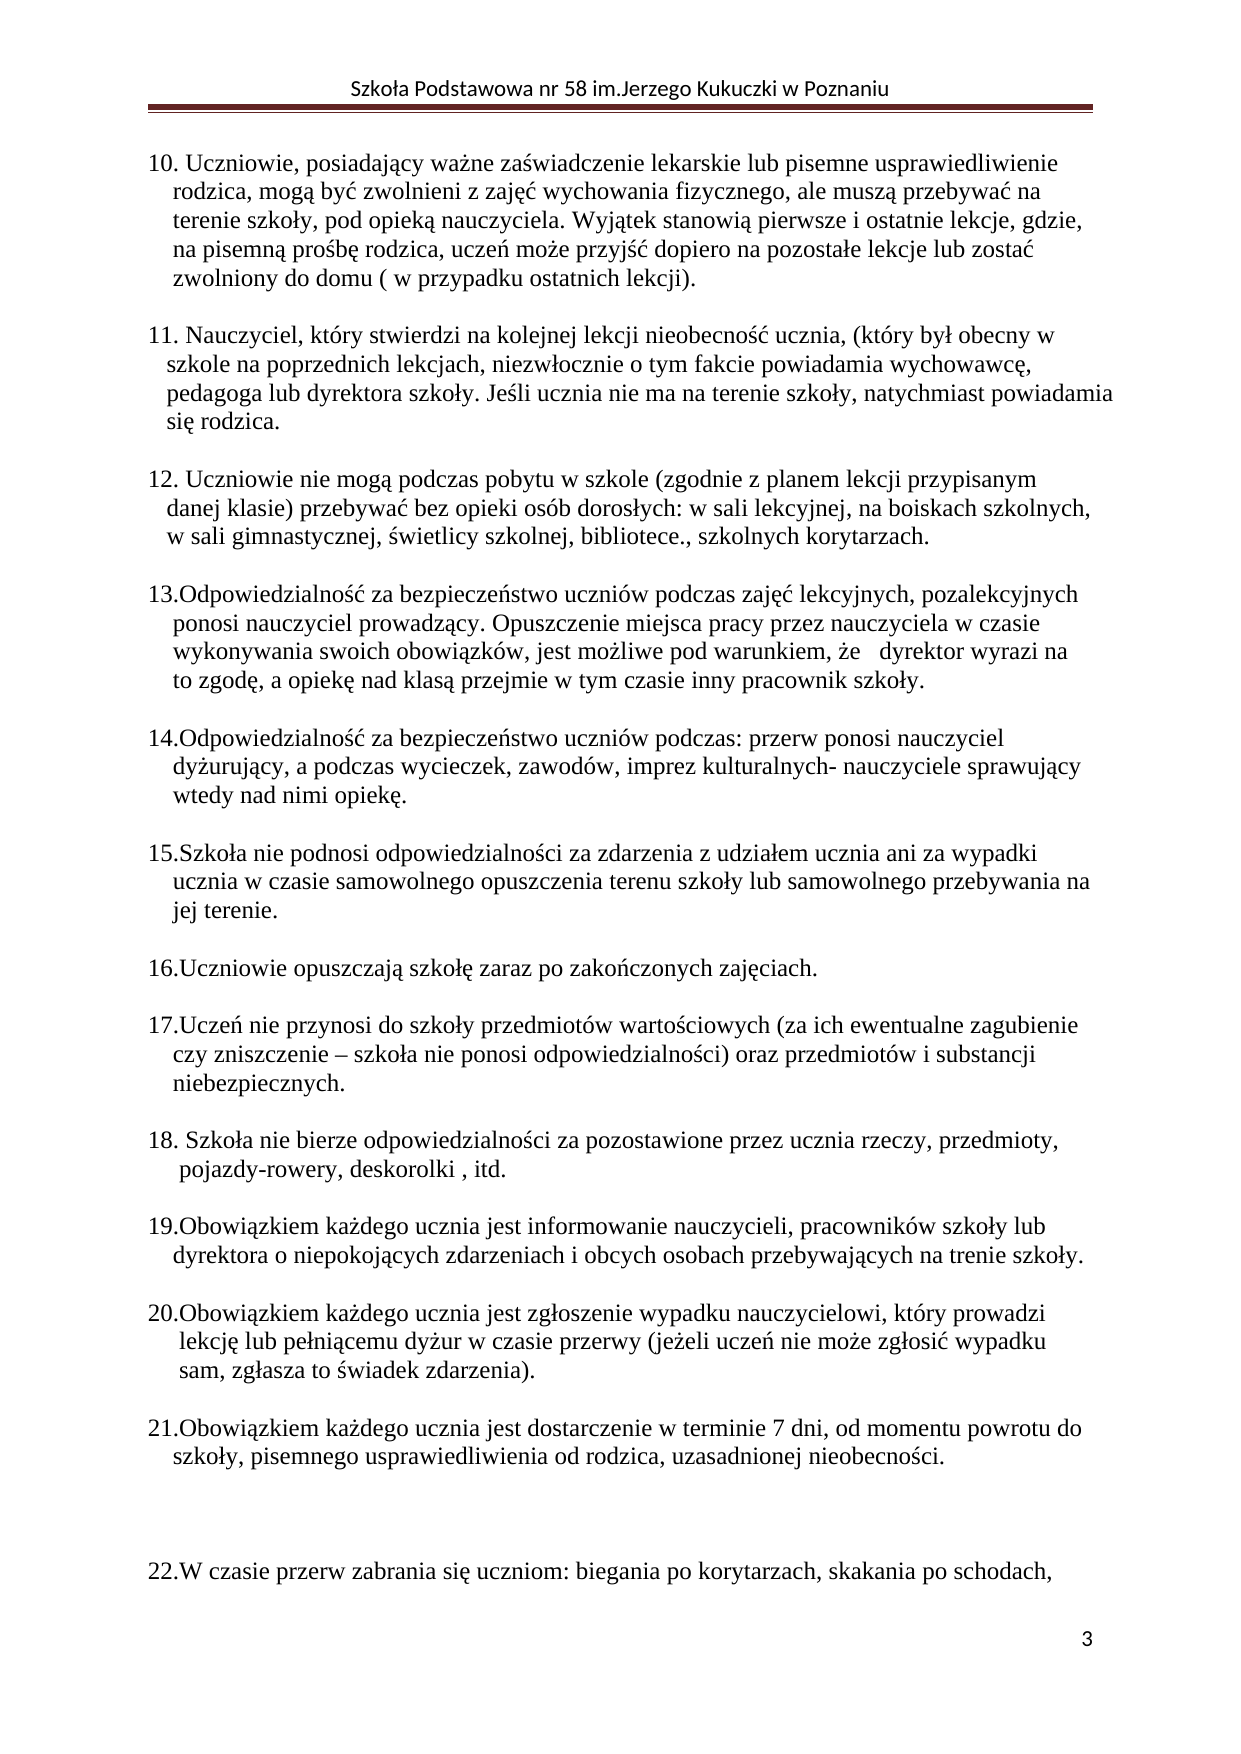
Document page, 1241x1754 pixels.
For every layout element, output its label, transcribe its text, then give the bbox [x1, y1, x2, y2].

text 19.Obowiązkiem każdego ucznia jest informowanie nauczycieli, pracowników szkoły lub [148, 1211, 1122, 1240]
text 22.W czasie przerw zabrania się uczniom: biegania po korytarzach, skakania po schodach, [148, 1556, 1122, 1585]
text czy zniszczenie – szkoła nie ponosi odpowiedzialności) oraz przedmiotów i substancji [148, 1039, 1122, 1068]
text szkoły, pisemnego usprawiedliwienia od rodzica, uzasadnionej nieobecności. [148, 1441, 1122, 1470]
text w sali gimnastycznej, świetlicy szkolnej, bibliotece., szkolnych korytarzach. [148, 521, 1122, 550]
text terenie szkoły, pod opieką nauczyciela. Wyjątek stanowią pierwsze i ostatnie lekcje, gdzie, [148, 205, 1122, 234]
text dyżurujący, a podczas wycieczek, zawodów, imprez kulturalnych- nauczyciele sprawujący [148, 751, 1122, 780]
text 13.Odpowiedzialność za bezpieczeństwo uczniów podczas zajęć lekcyjnych, pozalekcyjnych [148, 579, 1122, 608]
text danej klasie) przebywać bez opieki osób dorosłych: w sali lekcyjnej, na boiskach szkolnych, [148, 493, 1122, 521]
text wtedy nad nimi opiekę. [148, 780, 1122, 809]
text niebezpiecznych. [148, 1068, 1122, 1096]
text ucznia w czasie samowolnego opuszczenia terenu szkoły lub samowolnego przebywania na [148, 866, 1122, 895]
text szkole na poprzednich lekcjach, niezwłocznie o tym fakcie powiadamia wychowawcę, [148, 349, 1122, 378]
text 17.Uczeń nie przynosi do szkoły przedmiotów wartościowych (za ich ewentualne zagubienie [148, 1010, 1122, 1039]
text 10. Uczniowie, posiadający ważne zaświadczenie lekarskie lub pisemne usprawiedliwienie [148, 148, 1122, 176]
text wykonywania swoich obowiązków, jest możliwe pod warunkiem, że dyrektor wyrazi na [148, 636, 1122, 665]
text pojazdy-rowery, deskorolki , itd. [148, 1154, 1122, 1183]
text pedagoga lub dyrektora szkoły. Jeśli ucznia nie ma na terenie szkoły, natychmiast powiadamia [148, 378, 1122, 406]
text 16.Uczniowie opuszczają szkołę zaraz po zakończonych zajęciach. [148, 953, 1122, 981]
text na pisemną prośbę rodzica, uczeń może przyjść dopiero na pozostałe lekcje lub zostać [148, 234, 1122, 263]
text ponosi nauczyciel prowadzący. Opuszczenie miejsca pracy przez nauczyciela w czasie [148, 608, 1122, 636]
text się rodzica. [148, 406, 1122, 435]
text rodzica, mogą być zwolnieni z zajęć wychowania fizycznego, ale muszą przebywać na [148, 176, 1122, 205]
text dyrektora o niepokojących zdarzeniach i obcych osobach przebywających na trenie szkoły. [148, 1240, 1122, 1269]
text 14.Odpowiedzialność za bezpieczeństwo uczniów podczas: przerw ponosi nauczyciel [148, 723, 1122, 751]
text 21.Obowiązkiem każdego ucznia jest dostarczenie w terminie 7 dni, od momentu powrotu do [148, 1413, 1122, 1441]
text 15.Szkoła nie podnosi odpowiedzialności za zdarzenia z udziałem ucznia ani za wypadki [148, 838, 1122, 866]
text lekcję lub pełniącemu dyżur w czasie przerwy (jeżeli uczeń nie może zgłosić wypadku [148, 1326, 1122, 1355]
text 20.Obowiązkiem każdego ucznia jest zgłoszenie wypadku nauczycielowi, który prowadzi [148, 1298, 1122, 1326]
text 18. Szkoła nie bierze odpowiedzialności za pozostawione przez ucznia rzeczy, przedmioty, [148, 1125, 1122, 1154]
text zwolniony do domu ( w przypadku ostatnich lekcji). [148, 263, 1122, 291]
text 11. Nauczyciel, który stwierdzi na kolejnej lekcji nieobecność ucznia, (który był obecny w [148, 320, 1122, 349]
text 12. Uczniowie nie mogą podczas pobytu w szkole (zgodnie z planem lekcji przypisanym [148, 464, 1122, 493]
text jej terenie. [148, 895, 1122, 924]
text to zgodę, a opiekę nad klasą przejmie w tym czasie inny pracownik szkoły. [148, 665, 1122, 694]
text sam, zgłasza to świadek zdarzenia). [148, 1355, 1122, 1384]
